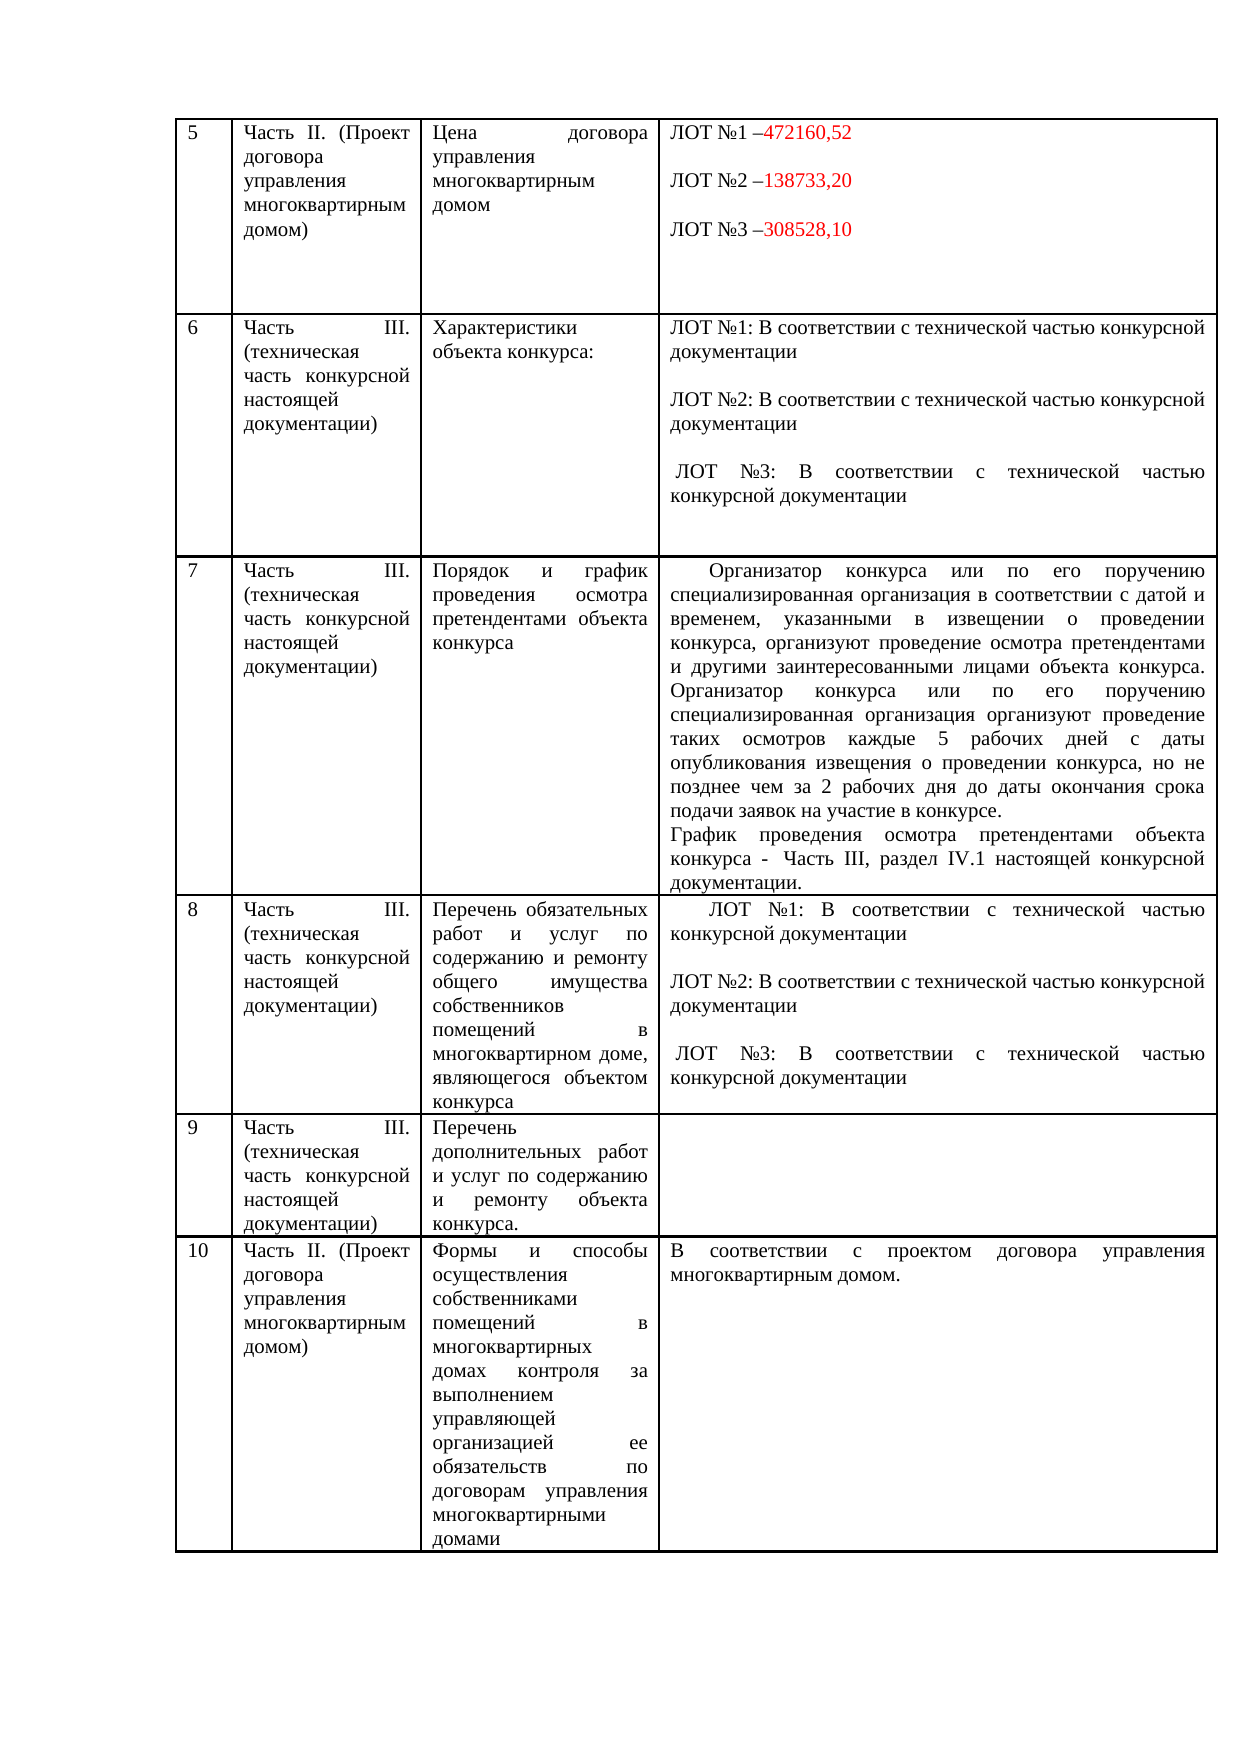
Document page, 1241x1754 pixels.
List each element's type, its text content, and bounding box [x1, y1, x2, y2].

table_cell Часть III. (техническая часть конкурсной настоящей документации) [233, 315, 420, 555]
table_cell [233, 1238, 420, 1550]
table_cell Порядок и график проведения осмотра претендентами объекта конкурса [422, 558, 658, 894]
table_cell 10 [177, 1238, 231, 1550]
table_cell Часть II. (Проект договора управления многоквартирным домом) [233, 120, 420, 313]
table_cell [660, 1115, 1216, 1235]
table_cell Часть III. (техническая часть конкурсной настоящей документации) [233, 558, 420, 894]
table_cell Часть III. (техническая часть конкурсной настоящей документации) [233, 896, 420, 1113]
table_cell Характеристики объекта конкурса: [422, 315, 658, 555]
table_cell Часть III. (техническая часть конкурсной настоящей документации) [233, 1115, 420, 1235]
table_cell ЛОТ №1: В соответствии с технической частью конкурсной документации ЛОТ №2: В соответствии с технической частью конкурсной документации ЛОТ №3: В соответствии с технической частью конкурсной документации [660, 315, 1216, 555]
table_cell 8 [177, 896, 231, 1113]
table_cell В соответствии с проектом договора управления многоквартирным домом. [660, 1238, 1216, 1550]
table_cell 6 [177, 315, 231, 555]
table_cell Организатор конкурса или по его поручению специализированная организация в соответствии с датой и временем, указанными в извещении о проведении конкурса, организуют проведение осмотра претендентами и другими заинтересованными лицами объекта конкурса. Организатор конкурса или по его поручению специализированная организация организуют проведение таких осмотров каждые 5 рабочих дней с даты опубликования извещения о проведении конкурса, но не позднее чем за 2 рабочих дня до даты окончания срока подачи заявок на участие в конкурсе. График проведения осмотра претендентами объекта конкурса - Часть III, раздел IV.1 настоящей конкурсной документации. [660, 558, 1216, 894]
table_cell Цена договора управления многоквартирным домом [422, 120, 658, 313]
table_cell ЛОТ №1 –472160,52 ЛОТ №2 –138733,20 ЛОТ №3 –308528,10 [660, 120, 1216, 313]
table_cell 5 [177, 120, 231, 313]
table_cell Формы и способы осуществления собственниками помещений в многоквартирных домах контроля за выполнением управляющей организацией ее обязательств по договорам управления многоквартирными домами [422, 1238, 658, 1550]
table_cell 9 [177, 1115, 231, 1235]
table_cell Перечень обязательных работ и услуг по содержанию и ремонту общего имущества собственников помещений в многоквартирном доме, являющегося объектом конкурса [422, 896, 658, 1113]
table_cell 7 [177, 558, 231, 894]
table_cell Перечень дополнительных работ и услуг по содержанию и ремонту объекта конкурса. [422, 1115, 658, 1235]
table_cell ЛОТ №1: В соответствии с технической частью конкурсной документации ЛОТ №2: В соответствии с технической частью конкурсной документации ЛОТ №3: В соответствии с технической частью конкурсной документации [660, 896, 1216, 1113]
